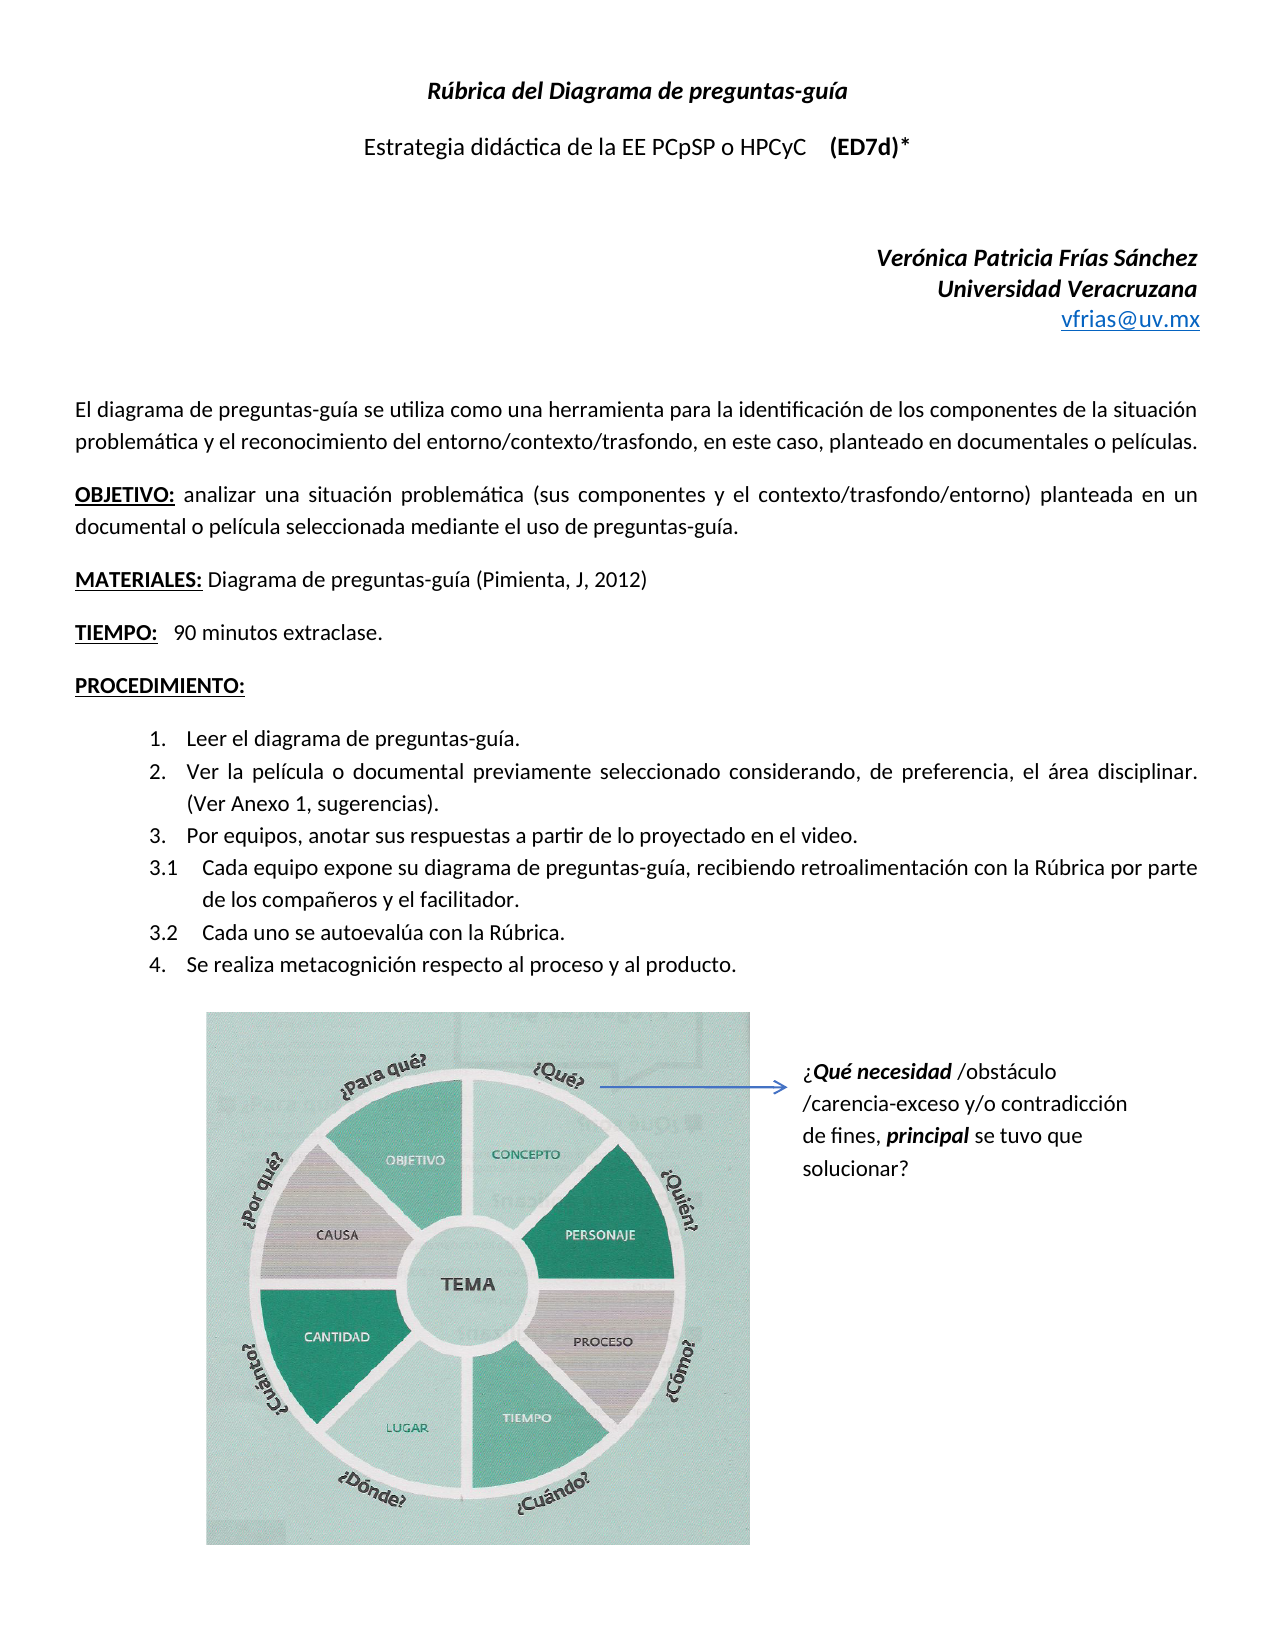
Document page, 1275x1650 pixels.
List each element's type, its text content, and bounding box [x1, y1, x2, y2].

text El diagrama de preguntas-guía se utiliza como una herramienta para la identificación de los componentes de la situación problemática y el reconocimiento del entorno/contexto/trasfondo, en este caso, planteado en documentales o películas. [75, 395, 1200, 455]
text vfrias@uv.mx [75, 303, 1200, 334]
text Universidad Veracruzana [75, 273, 1200, 303]
text MATERIALES: Diagrama de preguntas-guía (Pimienta, J, 2012) [75, 566, 1200, 593]
text TIEMPO: 90 minutos extraclase. [75, 618, 1200, 647]
picture [206, 1012, 750, 1545]
list OBJETIVO: analizar una situación problemática (sus componentes y el contexto/trasfondo/entorno) planteada en un documental o película seleccionada mediante el uso de preguntas-guía. [75, 480, 1200, 541]
text Verónica Patricia Frías Sánchez [75, 242, 1200, 273]
list Cada equipo expone su diagrama de preguntas-guía, recibiendo retroalimentación con la Rúbrica por parte de los compañeros y el facilitador. [149, 853, 1200, 913]
list Leer el diagrama de preguntas-guía. [149, 724, 1200, 753]
text Rúbrica del Diagrama de preguntas-guía [75, 75, 1200, 106]
list Ver la película o documental previamente seleccionado considerando, de preferencia, el área disciplinar. (Ver Anexo 1, sugerencias). [149, 757, 1200, 817]
list Se realiza metacognición respecto al proceso y al producto. [149, 950, 1200, 978]
text PROCEDIMIENTO: [75, 672, 1200, 699]
list Por equipos, anotar sus respuestas a partir de lo proyectado en el video. [149, 821, 1200, 849]
list Cada uno se autoevalúa con la Rúbrica. [149, 918, 1200, 946]
text Estrategia didáctica de la EE PCpSP o HPCyC (ED7d)* [75, 131, 1200, 161]
